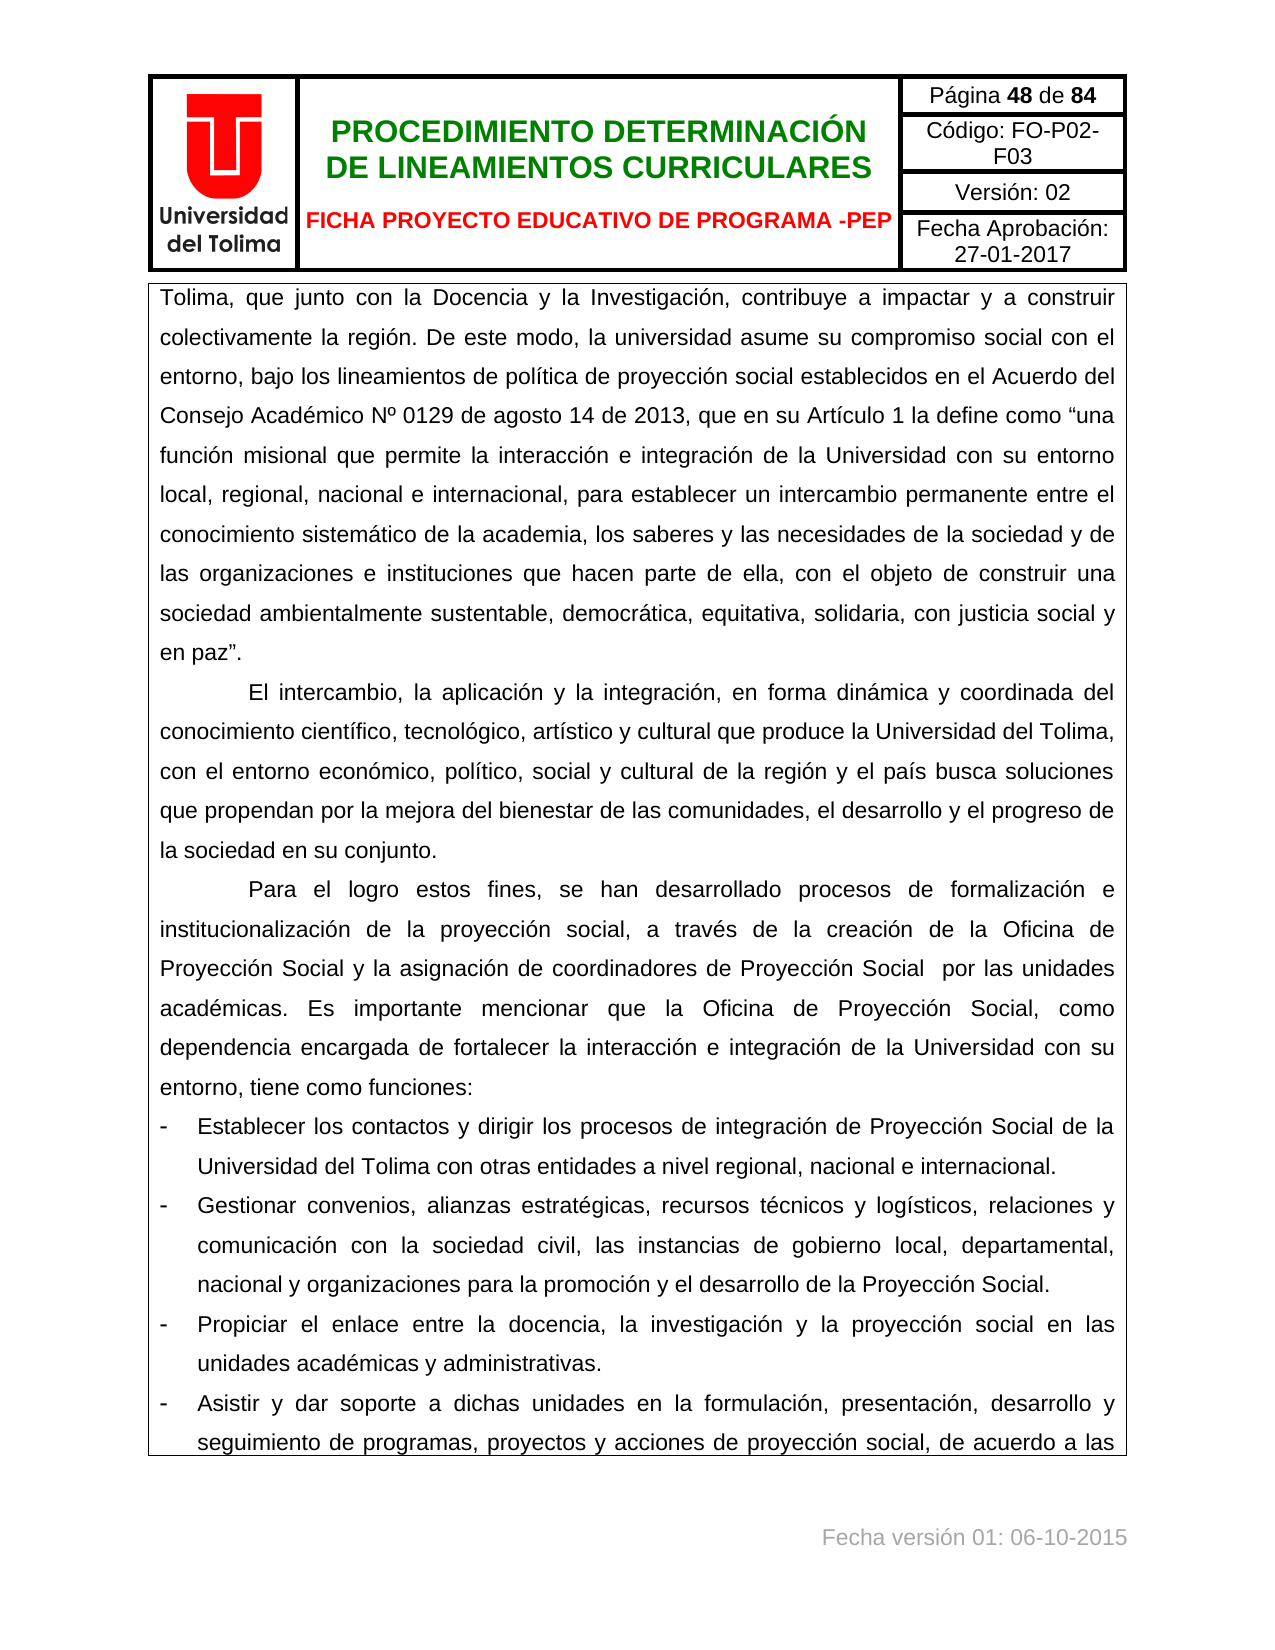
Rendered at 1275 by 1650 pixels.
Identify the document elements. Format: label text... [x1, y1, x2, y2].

picture [160, 94, 288, 252]
